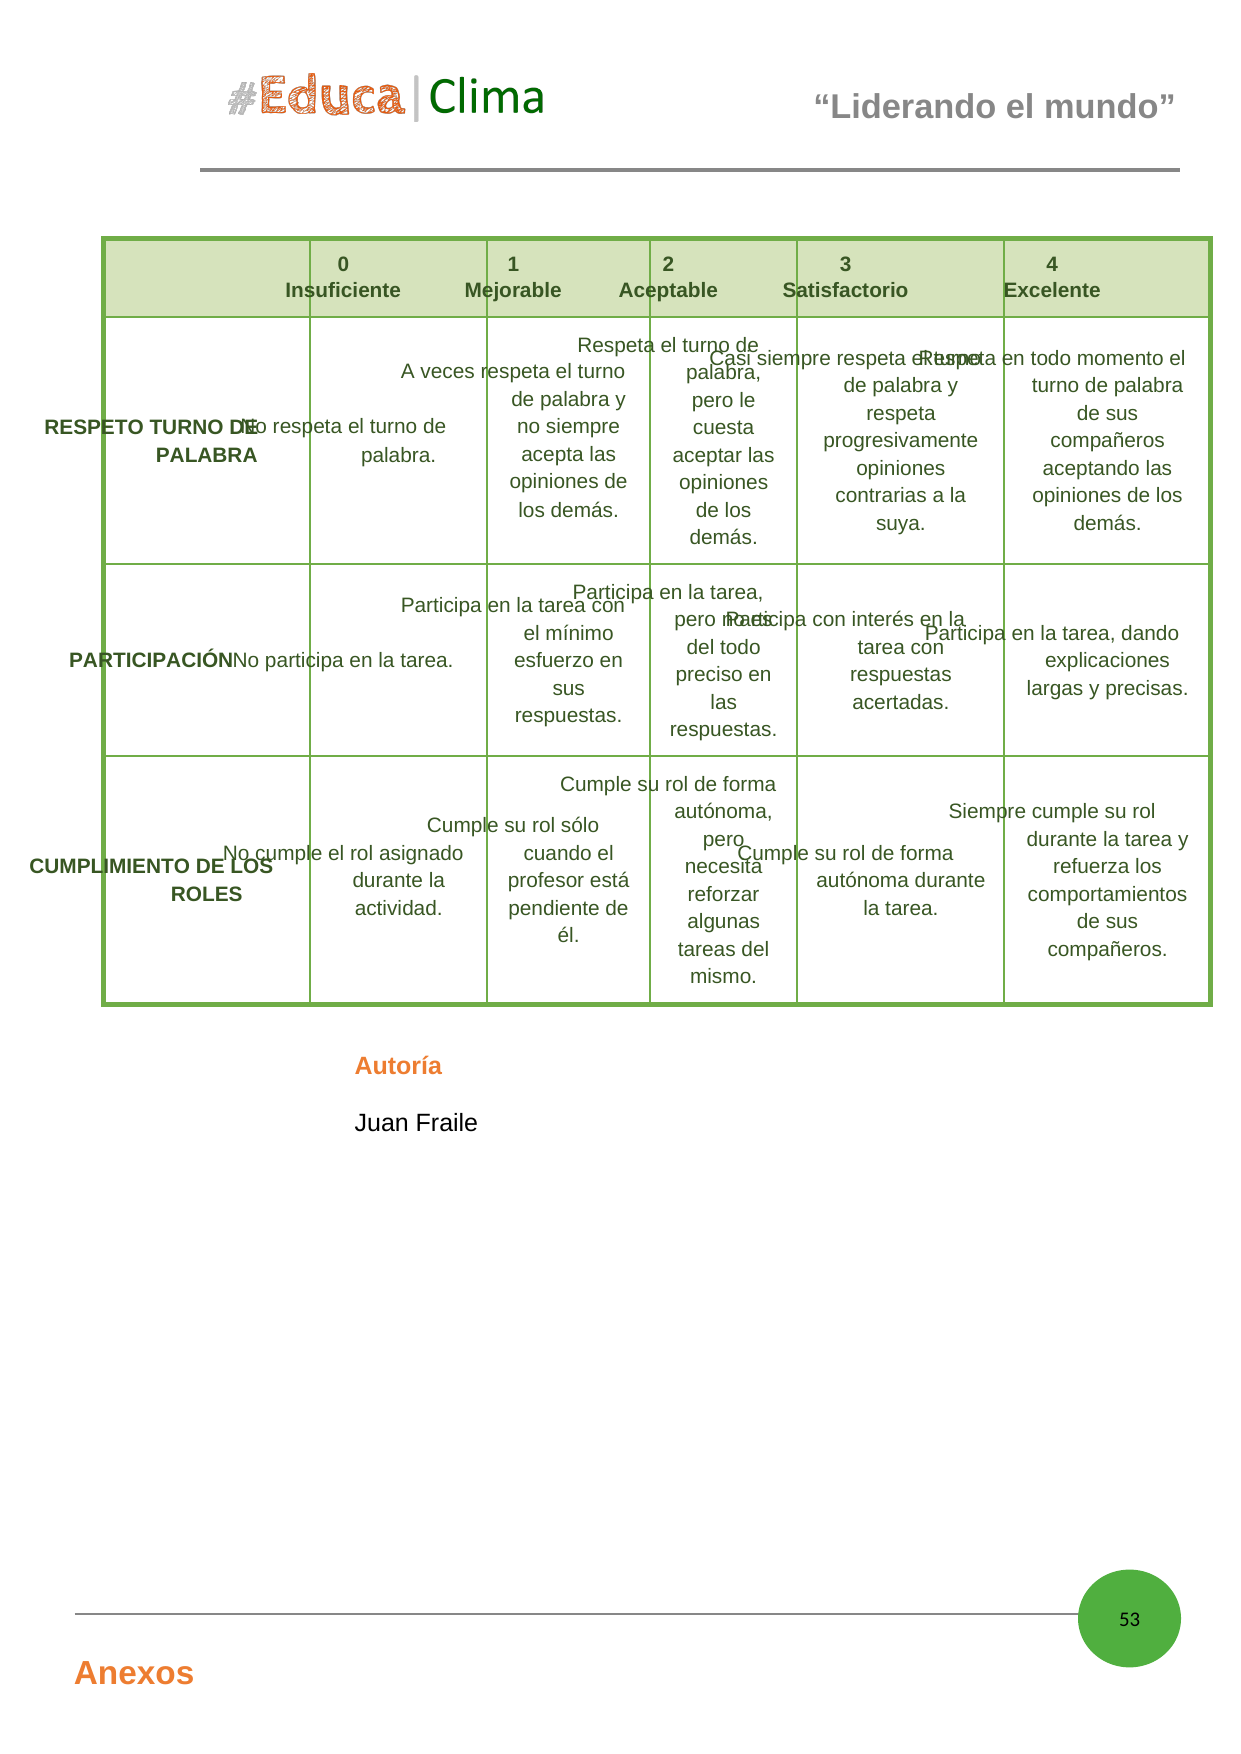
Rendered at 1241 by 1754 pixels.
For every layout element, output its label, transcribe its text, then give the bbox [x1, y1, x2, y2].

table_cell No participa en la tarea. [311, 565, 486, 755]
table_cell Cumple su rol de forma autónoma, pero necesita reforzar algunas tareas del mismo. [651, 757, 796, 1002]
table_header 1 Mejorable [488, 241, 649, 316]
table_cell CUMPLIMIENTO DE LOS ROLES [106, 757, 309, 1002]
table_cell Respeta el turno de palabra, pero le cuesta aceptar las opiniones de los demás. [651, 318, 796, 563]
table_cell RESPETO TURNO DE PALABRA [106, 318, 309, 563]
table_cell Participa en la tarea, pero no es del todo preciso en las respuestas. [651, 565, 796, 755]
text Juan Fraile [354, 1108, 1181, 1137]
table_cell PARTICIPACIÓN [106, 565, 309, 755]
table_cell A veces respeta el turno de palabra y no siempre acepta las opiniones de los demás. [488, 318, 649, 563]
table_header 0 Insuficiente [311, 241, 486, 316]
table_cell Participa en la tarea con el mínimo esfuerzo en sus respuestas. [488, 565, 649, 755]
table_cell Casi siempre respeta el turno de palabra y respeta progresivamente opiniones contrarias a la suya. [798, 318, 1003, 563]
table_cell Participa en la tarea, dando explicaciones largas y precisas. [1005, 565, 1208, 755]
table_cell Respeta en todo momento el turno de palabra de sus compañeros aceptando las opiniones de los demás. [1005, 318, 1208, 563]
picture [221, 73, 550, 133]
table_cell Cumple su rol sólo cuando el profesor está pendiente de él. [488, 757, 649, 1002]
table_cell Siempre cumple su rol durante la tarea y refuerza los comportamientos de sus compañeros. [1005, 757, 1208, 1002]
table_cell No cumple el rol asignado durante la actividad. [311, 757, 486, 1002]
table_cell Participa con interés en la tarea con respuestas acertadas. [798, 565, 1003, 755]
table_header 2 Aceptable [651, 241, 796, 316]
table_cell Cumple su rol de forma autónoma durante la tarea. [798, 757, 1003, 1002]
table_header 3 Satisfactorio [798, 241, 1003, 316]
text Autoría [354, 1051, 1181, 1079]
table_header 4 Excelente [1005, 241, 1208, 316]
table_cell No respeta el turno de palabra. [311, 318, 486, 563]
table_header [106, 241, 309, 316]
